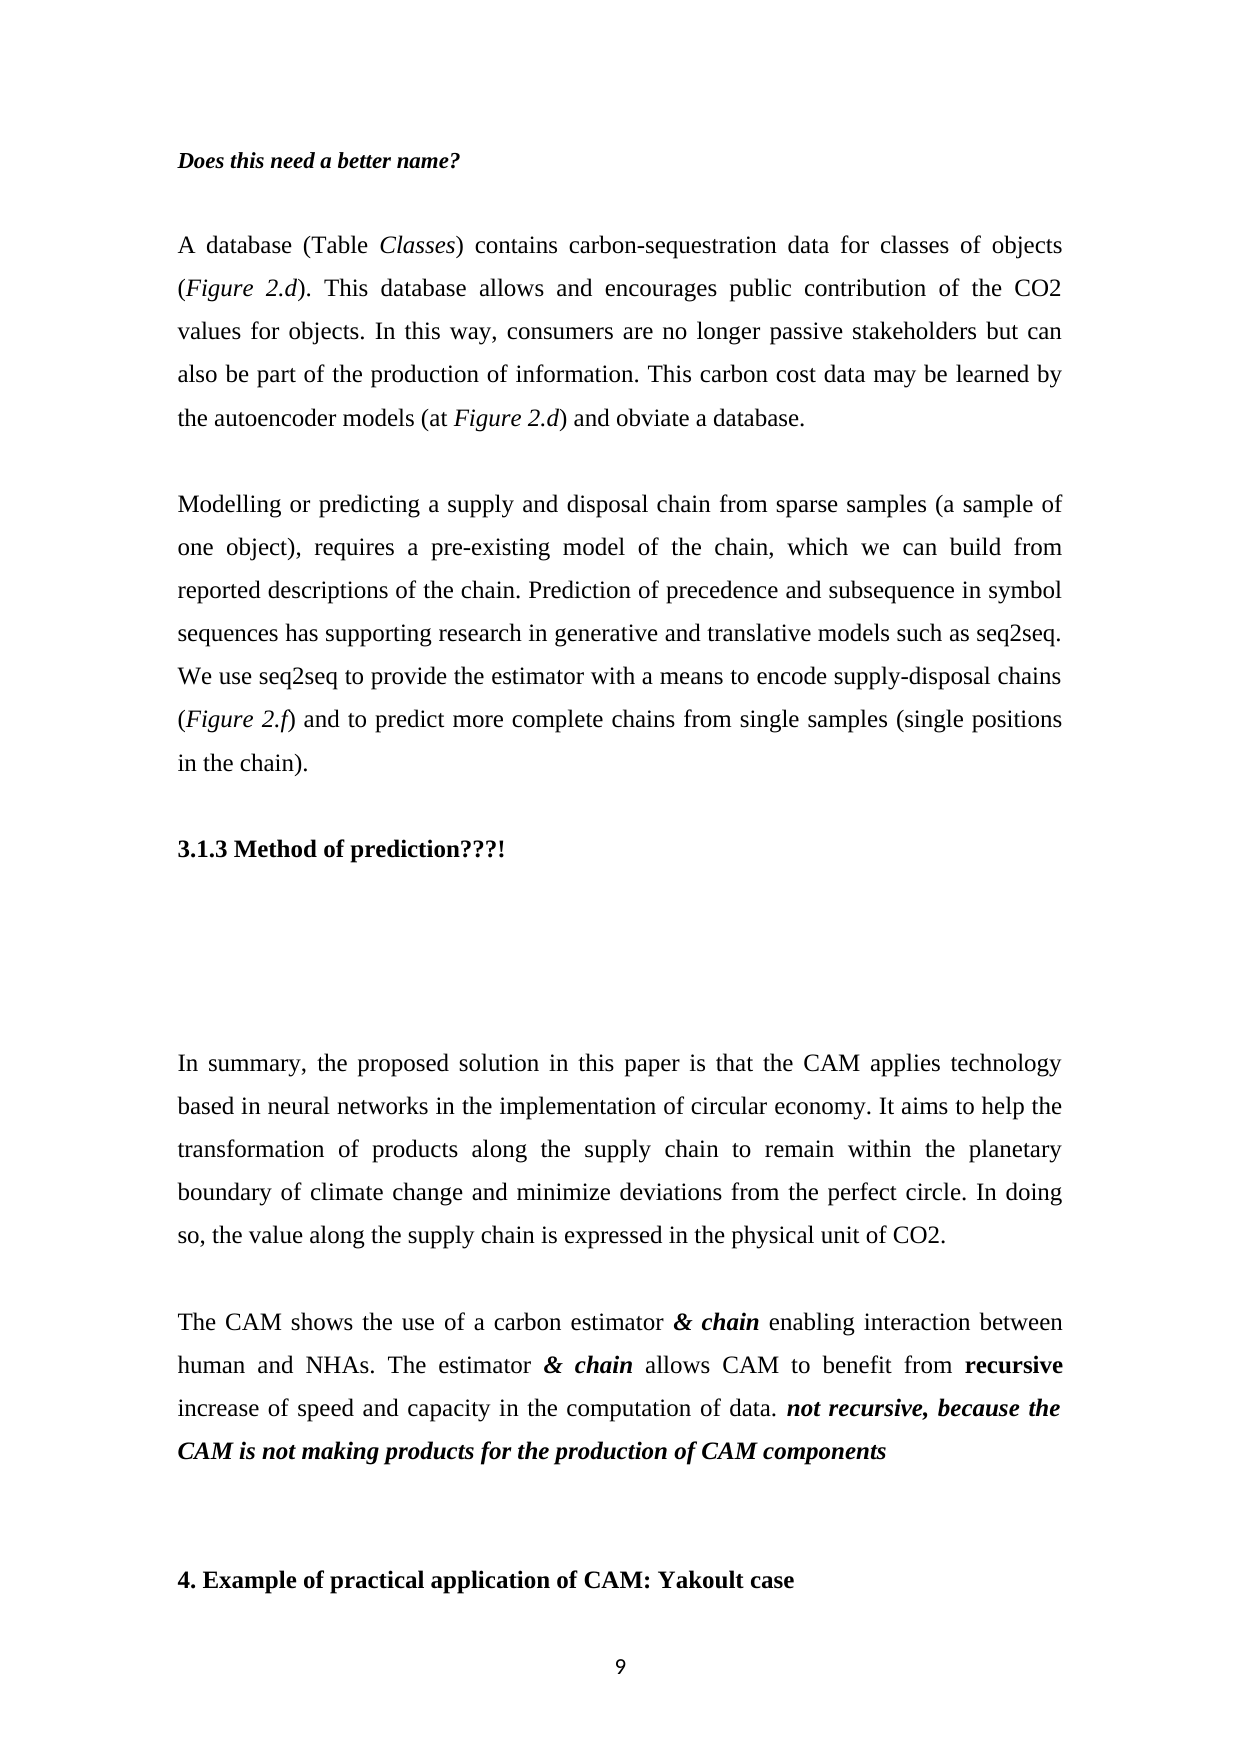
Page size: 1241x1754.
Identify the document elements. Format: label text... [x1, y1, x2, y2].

text Does this need a better name? [177, 148, 1063, 174]
text A database (Table Classes) contains carbon-sequestration data for classes of objects (Figure 2.d). This database allows and encourages public contribution of the CO2 values for objects. In this way, consumers are no longer passive stakeholders but can also be part of the production of information. This carbon cost data may be learned by the autoencoder models (at Figure 2.d) and obviate a database. [177, 230, 1063, 431]
text 3.1.3 Method of prediction???! [177, 834, 1063, 863]
text Modelling or predicting a supply and disposal chain from sparse samples (a sample of one object), requires a pre-existing model of the chain, which we can build from reported descriptions of the chain. Prediction of precedence and subsequence in symbol sequences has supporting research in generative and translative models such as seq2seq. We use seq2seq to provide the estimator with a means to encode supply-disposal chains (Figure 2.f) and to predict more complete chains from single samples (single positions in the chain). [177, 489, 1063, 776]
text 4. Example of practical application of CAM: Yakoult case [177, 1566, 1063, 1594]
text The CAM shows the use of a carbon estimator & chain enabling interaction between human and NHAs. The estimator & chain allows CAM to benefit from recursive increase of speed and capacity in the computation of data. not recursive, because the CAM is not making products for the production of CAM components [177, 1307, 1063, 1465]
text In summary, the proposed solution in this paper is that the CAM applies technology based in neural networks in the implementation of circular economy. It aims to help the transformation of products along the supply chain to remain within the planetary boundary of climate change and minimize deviations from the perfect circle. In doing so, the value along the supply chain is expressed in the physical unit of CO2. [177, 1048, 1063, 1249]
